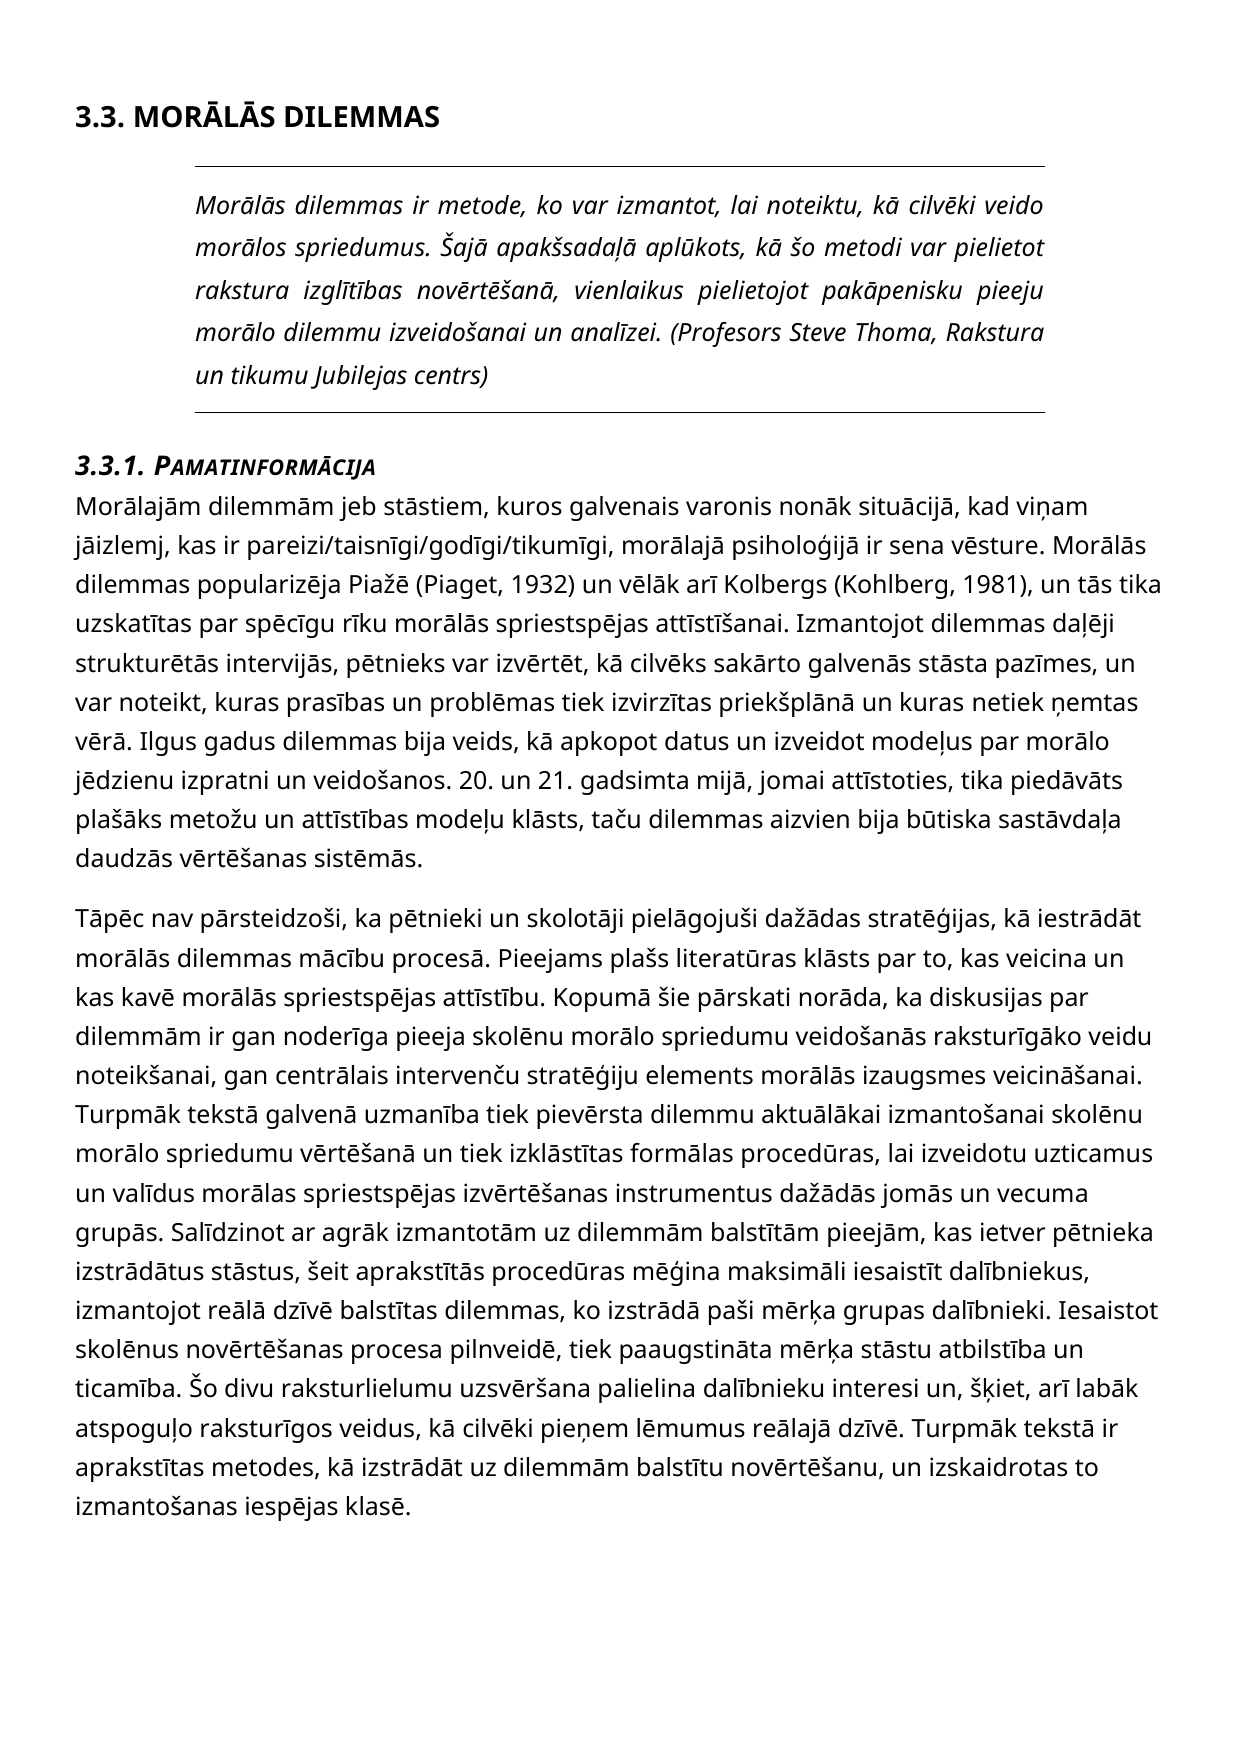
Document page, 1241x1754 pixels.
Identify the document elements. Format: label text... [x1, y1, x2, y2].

subtitle 3.3.1. Pamatinformācija [75, 447, 1165, 484]
text Morālajām dilemmām jeb stāstiem, kuros galvenais varonis nonāk situācijā, kad viņam jāizlemj, kas ir pareizi/taisnīgi/godīgi/tikumīgi, morālajā psiholoģijā ir sena vēsture. Morālās dilemmas popularizēja Piažē (Piaget, 1932) un vēlāk arī Kolbergs (Kohlberg, 1981), un tās tika uzskatītas par spēcīgu rīku morālās spriestspējas attīstīšanai. Izmantojot dilemmas daļēji strukturētās intervijās, pētnieks var izvērtēt, kā cilvēks sakārto galvenās stāsta pazīmes, un var noteikt, kuras prasības un problēmas tiek izvirzītas priekšplānā un kuras netiek ņemtas vērā. Ilgus gadus dilemmas bija veids, kā apkopot datus un izveidot modeļus par morālo jēdzienu izpratni un veidošanos. 20. un 21. gadsimta mijā, jomai attīstoties, tika piedāvāts plašāks metožu un attīstības modeļu klāsts, taču dilemmas aizvien bija būtiska sastāvdaļa daudzās vērtēšanas sistēmās. [75, 488, 1165, 875]
subtitle 3.3. MORĀLĀS DILEMMAS [75, 96, 1165, 136]
text Morālās dilemmas ir metode, ko var izmantot, lai noteiktu, kā cilvēki veido morālos spriedumus. Šajā apakšsadaļā aplūkots, kā šo metodi var pielietot rakstura izglītības novērtēšanā, vienlaikus pielietojot pakāpenisku pieeju morālo dilemmu izveidošanai un analīzei. (Profesors Steve Thoma, Rakstura un tikumu Jubilejas centrs) [195, 167, 1045, 412]
text Tāpēc nav pārsteidzoši, ka pētnieki un skolotāji pielāgojuši dažādas stratēģijas, kā iestrādāt morālās dilemmas mācību procesā. Pieejams plašs literatūras klāsts par to, kas veicina un kas kavē morālās spriestspējas attīstību. Kopumā šie pārskati norāda, ka diskusijas par dilemmām ir gan noderīga pieeja skolēnu morālo spriedumu veidošanās raksturīgāko veidu noteikšanai, gan centrālais intervenču stratēģiju elements morālās izaugsmes veicināšanai. Turpmāk tekstā galvenā uzmanība tiek pievērsta dilemmu aktuālākai izmantošanai skolēnu morālo spriedumu vērtēšanā un tiek izklāstītas formālas procedūras, lai izveidotu uzticamus un valīdus morālas spriestspējas izvērtēšanas instrumentus dažādās jomās un vecuma grupās. Salīdzinot ar agrāk izmantotām uz dilemmām balstītām pieejām, kas ietver pētnieka izstrādātus stāstus, šeit aprakstītās procedūras mēģina maksimāli iesaistīt dalībniekus, izmantojot reālā dzīvē balstītas dilemmas, ko izstrādā paši mērķa grupas dalībnieki. Iesaistot skolēnus novērtēšanas procesa pilnveidē, tiek paaugstināta mērķa stāstu atbilstība un ticamība. Šo divu raksturlielumu uzsvēršana palielina dalībnieku interesi un, šķiet, arī labāk atspoguļo raksturīgos veidus, kā cilvēki pieņem lēmumus reālajā dzīvē. Turpmāk tekstā ir aprakstītas metodes, kā izstrādāt uz dilemmām balstītu novērtēšanu, un izskaidrotas to izmantošanas iespējas klasē. [75, 901, 1165, 1523]
